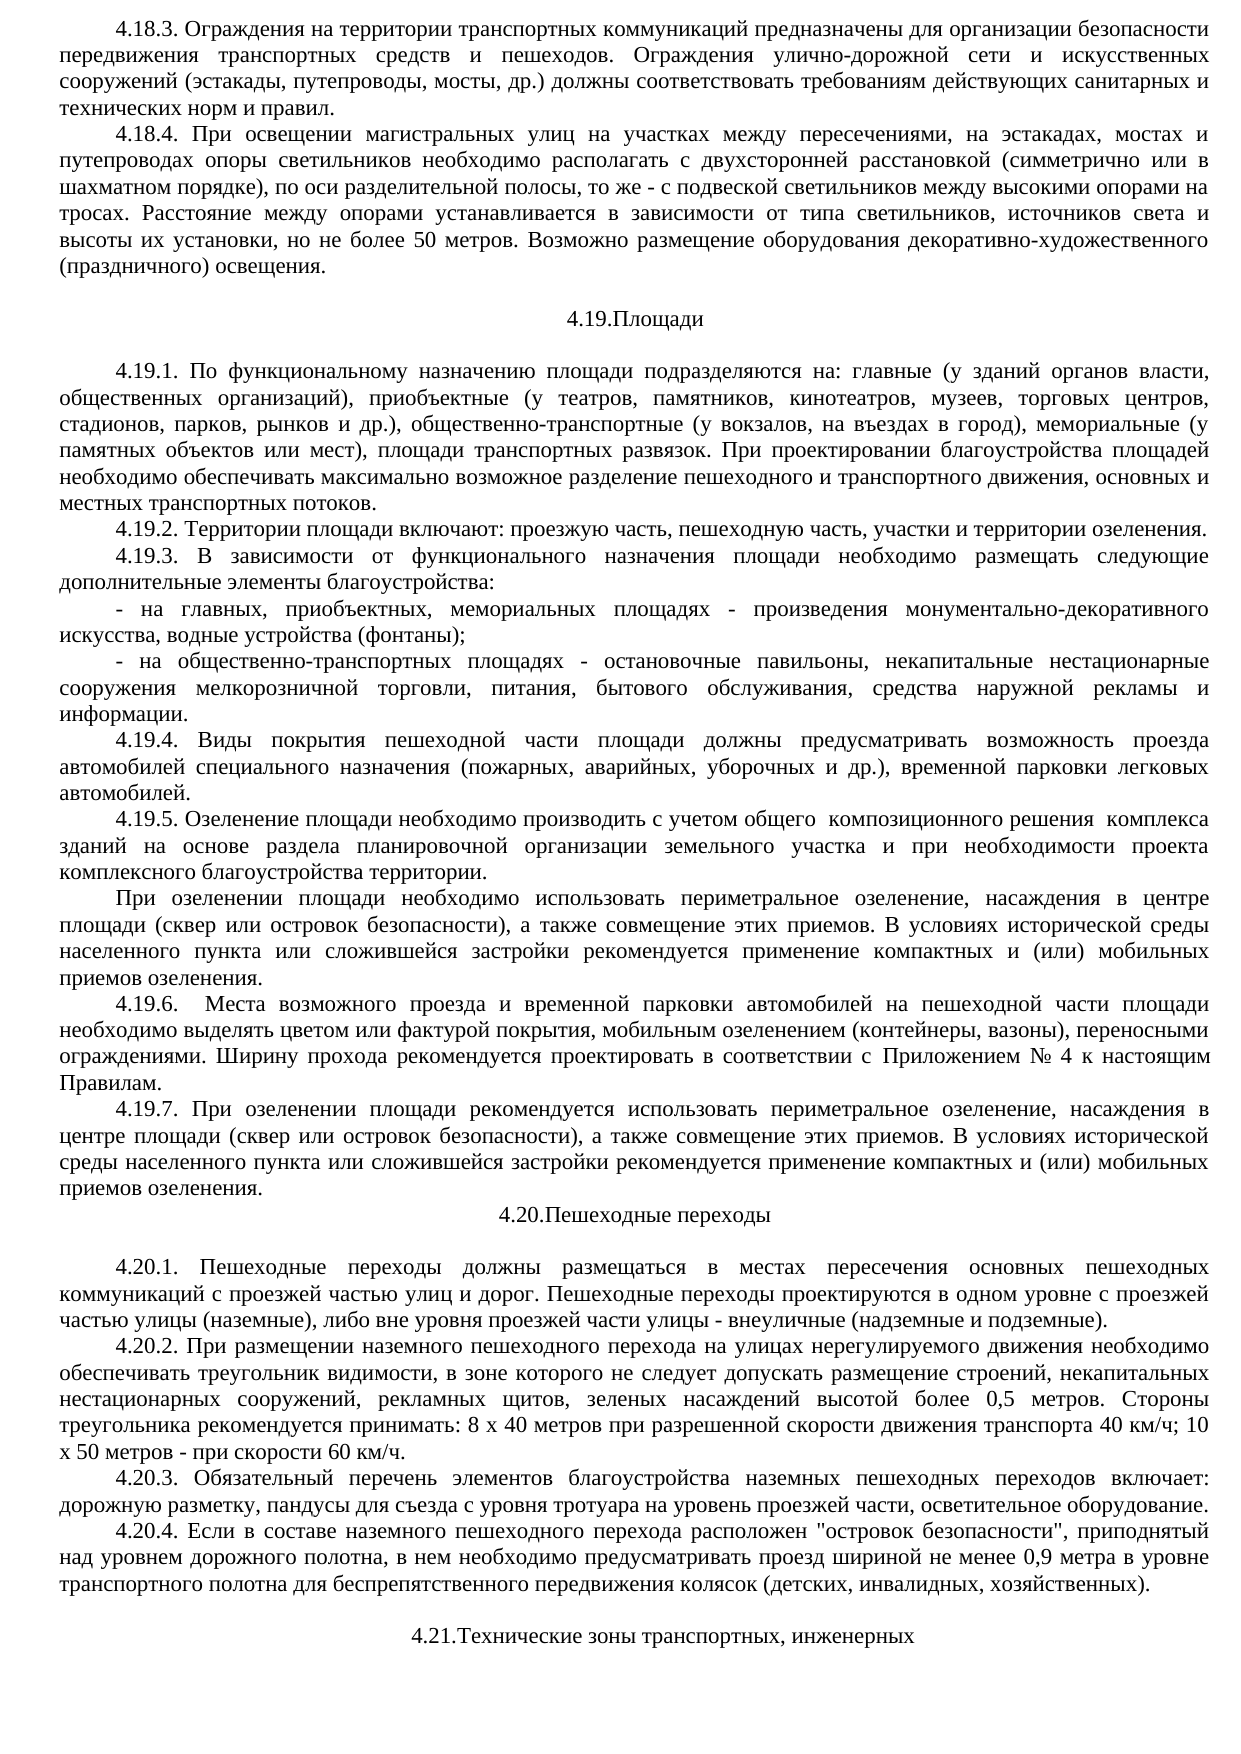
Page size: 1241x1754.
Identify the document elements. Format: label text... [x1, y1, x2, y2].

text 4.20.4. Если в составе наземного пешеходного перехода расположен "островок безопасности", приподнятый над уровнем дорожного полотна, в нем необходимо предусматривать проезд шириной не менее 0,9 метра в уровне транспортного полотна для беспрепятственного передвижения колясок (детских, инвалидных, хозяйственных). [59, 1517, 1211, 1596]
text 4.21.Технические зоны транспортных, инженерных [59, 1622, 1211, 1649]
text 4.20.3. Обязательный перечень элементов благоустройства наземных пешеходных переходов включает: дорожную разметку, пандусы для съезда с уровня тротуара на уровень проезжей части, осветительное оборудование. [59, 1464, 1211, 1517]
text 4.19.4. Виды покрытия пешеходной части площади должны предусматривать возможность проезда автомобилей специального назначения (пожарных, аварийных, уборочных и др.), временной парковки легковых автомобилей. [59, 726, 1211, 805]
text При озеленении площади необходимо использовать периметральное озеленение, насаждения в центре площади (сквер или островок безопасности), а также совмещение этих приемов. В условиях исторической среды населенного пункта или сложившейся застройки рекомендуется применение компактных и (или) мобильных приемов озеленения. [59, 884, 1211, 990]
text 4.19.5. Озеленение площади необходимо производить с учетом общего композиционного решения комплекса зданий на основе раздела планировочной организации земельного участка и при необходимости проекта комплексного благоустройства территории. [59, 805, 1211, 884]
text 4.19.2. Территории площади включают: проезжую часть, пешеходную часть, участки и территории озеленения. [59, 516, 1211, 542]
text 4.20.2. При размещении наземного пешеходного перехода на улицах нерегулируемого движения необходимо обеспечивать треугольник видимости, в зоне которого не следует допускать размещение строений, некапитальных нестационарных сооружений, рекламных щитов, зеленых насаждений высотой более 0,5 метров. Стороны треугольника рекомендуется принимать: 8 x 40 метров при разрешенной скорости движения транспорта 40 км/ч; 10 x 50 метров - при скорости 60 км/ч. [59, 1332, 1211, 1464]
text - на общественно-транспортных площадях - остановочные павильоны, некапитальные нестационарные сооружения мелкорозничной торговли, питания, бытового обслуживания, средства наружной рекламы и информации. [59, 647, 1211, 726]
text 4.19.3. В зависимости от функционального назначения площади необходимо размещать следующие дополнительные элементы благоустройства: [59, 542, 1211, 594]
text 4.19.7. При озеленении площади рекомендуется использовать периметральное озеленение, насаждения в центре площади (сквер или островок безопасности), а также совмещение этих приемов. В условиях исторической среды населенного пункта или сложившейся застройки рекомендуется применение компактных и (или) мобильных приемов озеленения. [59, 1095, 1211, 1201]
text 4.19.1. По функциональному назначению площади подразделяются на: главные (у зданий органов власти, общественных организаций), приобъектные (у театров, памятников, кинотеатров, музеев, торговых центров, стадионов, парков, рынков и др.), общественно-транспортные (у вокзалов, на въездах в город), мемориальные (у памятных объектов или мест), площади транспортных развязок. При проектировании благоустройства площадей необходимо обеспечивать максимально возможное разделение пешеходного и транспортного движения, основных и местных транспортных потоков. [59, 357, 1211, 516]
text 4.18.4. При освещении магистральных улиц на участках между пересечениями, на эстакадах, мостах и путепроводах опоры светильников необходимо располагать с двухсторонней расстановкой (симметрично или в шахматном порядке), по оси разделительной полосы, то же - с подвеской светильников между высокими опорами на тросах. Расстояние между опорами устанавливается в зависимости от типа светильников, источников света и высоты их установки, но не более . Возможно размещение оборудования декоративно-художественного (праздничного) освещения. [59, 120, 1211, 278]
text 4.19.Площади [59, 305, 1211, 331]
text 4.20.1. Пешеходные переходы должны размещаться в местах пересечения основных пешеходных коммуникаций с проезжей частью улиц и дорог. Пешеходные переходы проектируются в одном уровне с проезжей частью улицы (наземные), либо вне уровня проезжей части улицы - внеуличные (надземные и подземные). [59, 1253, 1211, 1332]
text - на главных, приобъектных, мемориальных площадях - произведения монументально-декоративного искусства, водные устройства (фонтаны); [59, 594, 1211, 647]
text 4.20.Пешеходные переходы [59, 1201, 1211, 1227]
text 4.19.6. Места возможного проезда и временной парковки автомобилей на пешеходной части площади необходимо выделять цветом или фактурой покрытия, мобильным озеленением (контейнеры, вазоны), переносными ограждениями. Ширину прохода рекомендуется проектировать в соответствии с Приложением № 4 к настоящим Правилам. [59, 990, 1211, 1095]
text 4.18.3. Ограждения на территории транспортных коммуникаций предназначены для организации безопасности передвижения транспортных средств и пешеходов. Ограждения улично-дорожной сети и искусственных сооружений (эстакады, путепроводы, мосты, др.) должны соответствовать требованиям действующих санитарных и технических норм и правил. [59, 15, 1211, 120]
